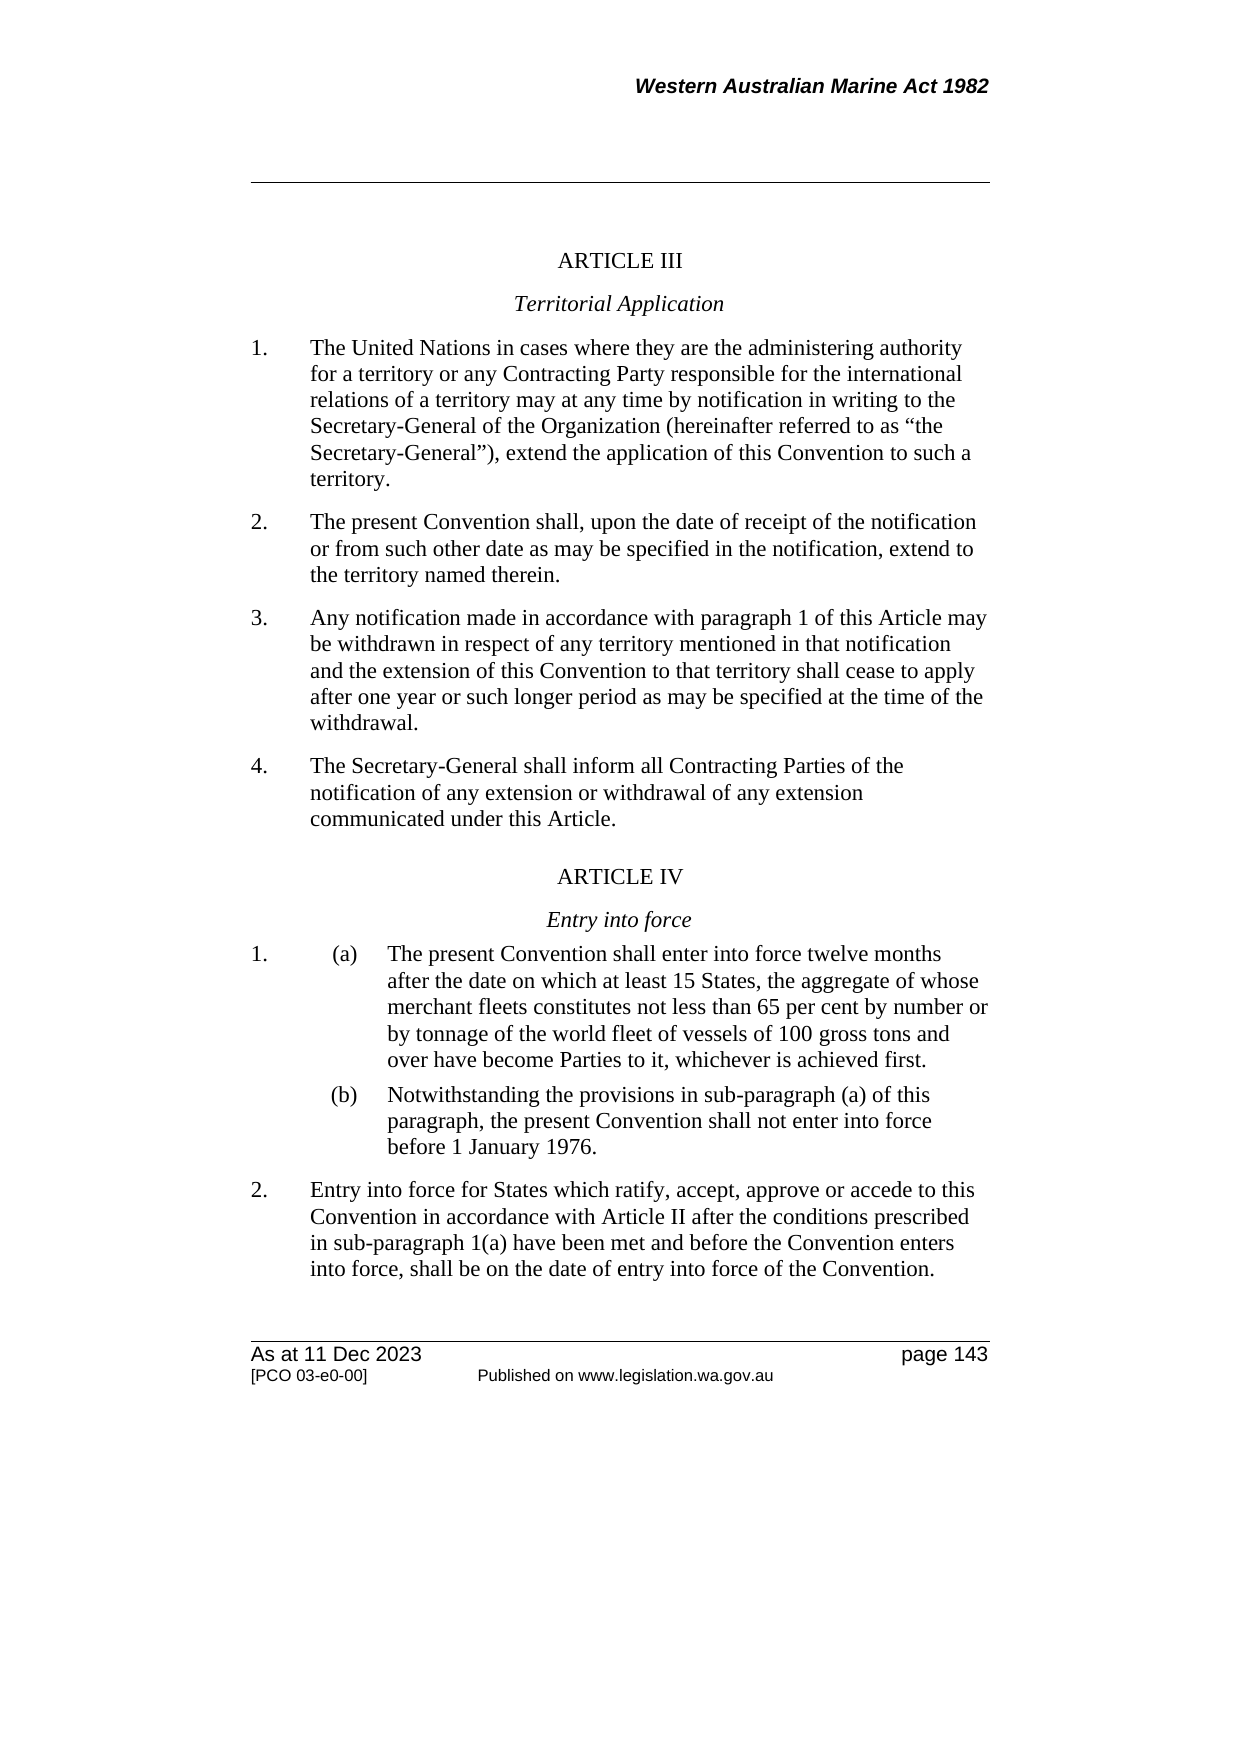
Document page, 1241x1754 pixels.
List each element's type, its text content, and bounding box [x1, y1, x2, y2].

subtitle ARTICLE III [251, 247, 990, 274]
text 3. Any notification made in accordance with paragraph 1 of this Article may be withdrawn in respect of any territory mentioned in that notification and the extension of this Convention to that territory shall cease to apply after one year or such longer period as may be specified at the time of the withdrawal. [251, 604, 990, 736]
text 1. (a) The present Convention shall enter into force twelve months after the date on which at least 15 States, the aggregate of whose merchant fleets constitutes not less than 65 per cent by number or by tonnage of the world fleet of vessels of 100 gross tons and over have become Parties to it, whichever is achieved first. [251, 941, 990, 1072]
text (b) Notwithstanding the provisions in sub-paragraph (a) of this paragraph, the present Convention shall not enter into force before 1 January 1976. [251, 1081, 990, 1160]
text 4. The Secretary-General shall inform all Contracting Parties of the notification of any extension or withdrawal of any extension communicated under this Article. [251, 752, 990, 832]
text 1. The United Nations in cases where they are the administering authority for a territory or any Contracting Party responsible for the international relations of a territory may at any time by notification in writing to the Secretary-General of the Organization (hereinafter referred to as “the Secretary-General”), extend the application of this Convention to such a territory. [251, 333, 990, 492]
text 2. The present Convention shall, upon the date of receipt of the notification or from such other date as may be specified in the notification, extend to the territory named therein. [251, 508, 990, 587]
text 2. Entry into force for States which ratify, accept, approve or accede to this Convention in accordance with Article II after the conditions prescribed in sub-paragraph 1(a) have been met and before the Convention enters into force, shall be on the date of entry into force of the Convention. [251, 1176, 990, 1282]
subtitle Entry into force [251, 906, 990, 932]
subtitle Territorial Application [251, 291, 990, 317]
subtitle ARTICLE IV [251, 863, 990, 889]
